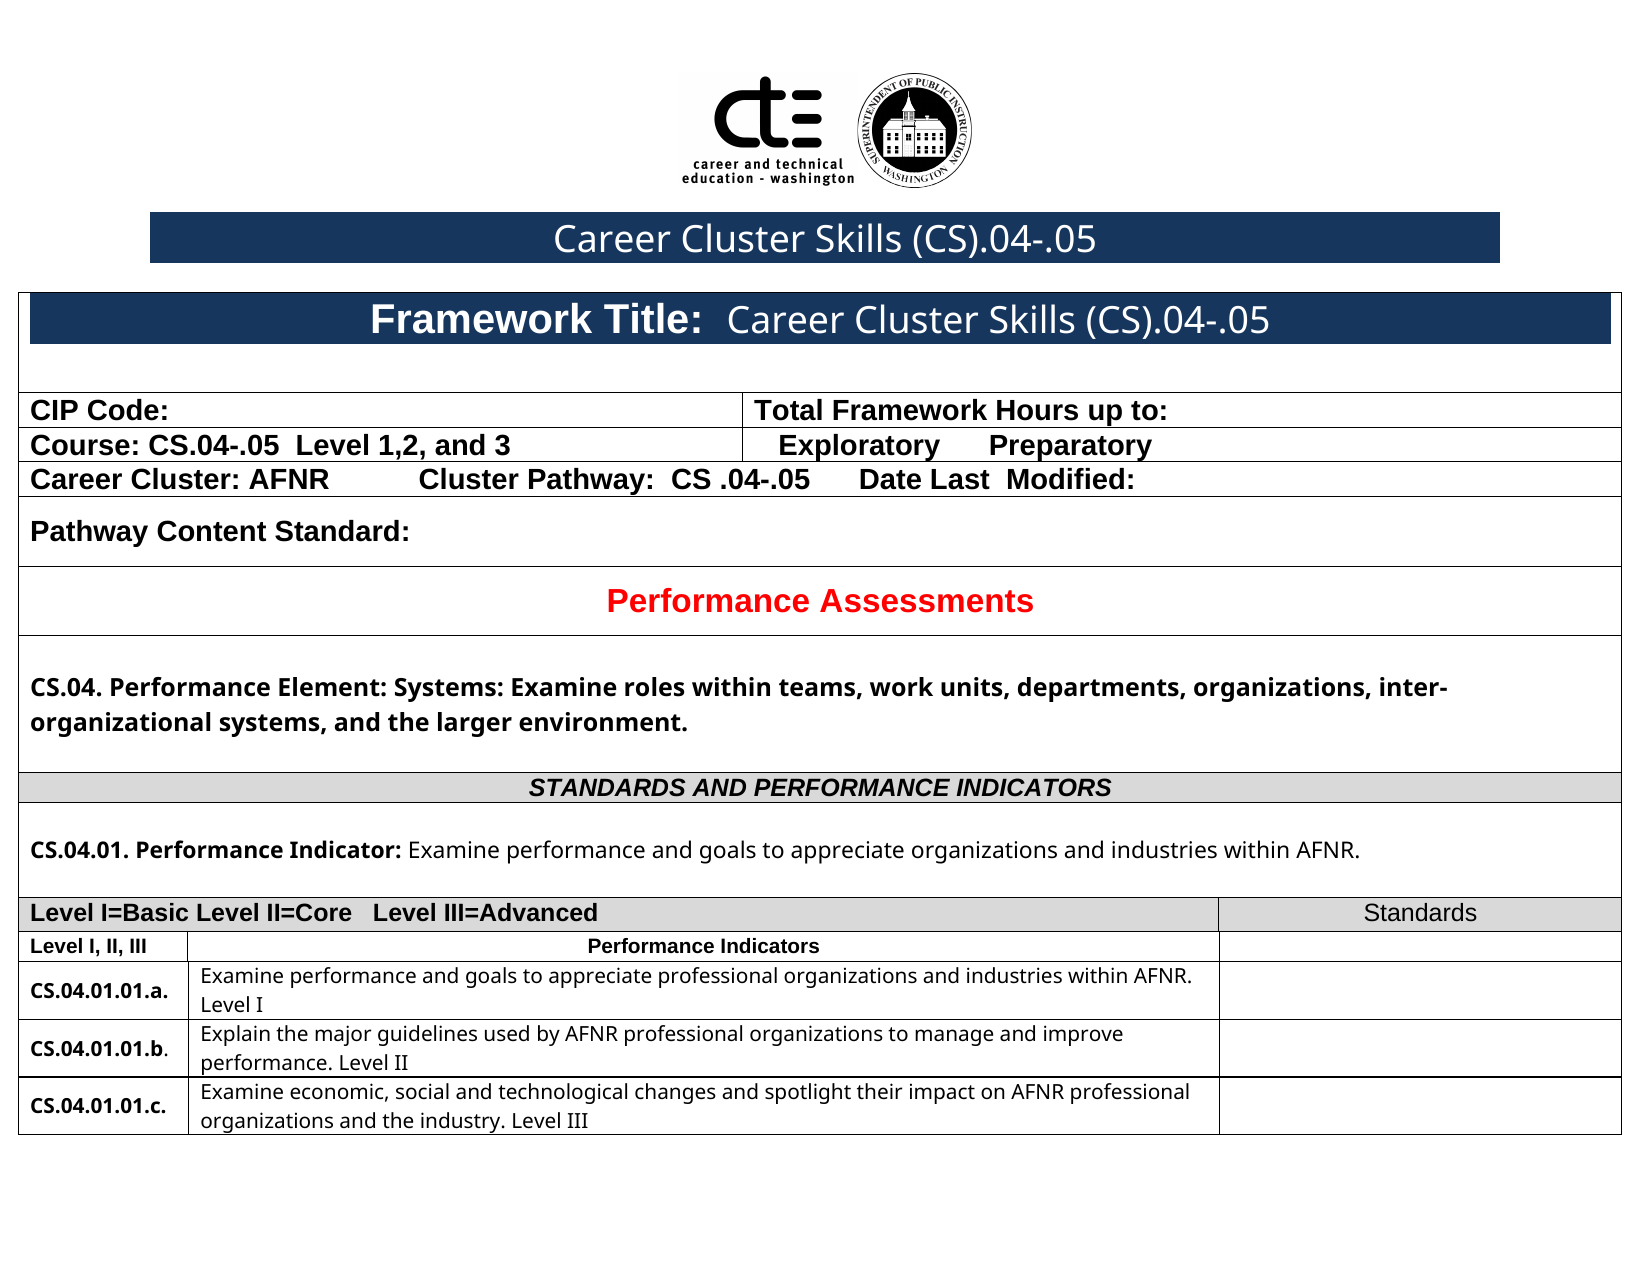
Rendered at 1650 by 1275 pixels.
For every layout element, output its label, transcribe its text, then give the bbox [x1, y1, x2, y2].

table_cell Examine economic, social and technological changes and spotlight their impact on AFNR professional organizations and the industry. Level III [189, 1078, 1219, 1134]
table_cell Performance Indicators [188, 932, 1219, 961]
table_cell Level I=Basic Level II=Core Level =Advanced [19, 898, 1218, 931]
table_cell [1220, 1078, 1621, 1134]
table_cell CS.04.01.01.c. [19, 1078, 188, 1134]
table_cell Course: CS.04-.05 Level 1,2, and 3 [19, 428, 742, 461]
table_cell CIP Code: [19, 393, 742, 427]
table_cell CS.04.01.01.a. [19, 962, 188, 1018]
table_header Framework Title: Career Cluster Skills (CS).04-.05 [19, 293, 1621, 392]
table_cell Standards [1219, 898, 1621, 931]
table_cell Pathway Content Standard: [19, 497, 1621, 566]
table_cell [1220, 1020, 1621, 1076]
table_cell CS.04. Performance Element: Systems: Examine roles within teams, work units, departments, organizations, inter-organizational systems, and the larger environment. [19, 636, 1621, 772]
picture [678, 73, 972, 188]
table_cell Total Framework Hours up to: [743, 393, 1621, 427]
table_cell Level I, II, [19, 932, 187, 961]
table_cell Explain the major guidelines used by AFNR professional organizations to manage and improve performance. Level II [189, 1020, 1219, 1076]
table_cell [1220, 962, 1621, 1018]
table_cell CS.04.01. Performance Indicator: Examine performance and goals to appreciate organizations and industries within AFNR. [19, 803, 1621, 897]
table_cell STANDARDS AND PERFORMANCE INDICATORS [19, 773, 1621, 802]
table_cell [1220, 932, 1621, 961]
table_cell Examine performance and goals to appreciate professional organizations and industries within AFNR. Level I [189, 962, 1219, 1018]
table_cell Exploratory Preparatory [743, 428, 1621, 461]
table_cell Performance Assessments [19, 567, 1621, 635]
table_cell CS.04.01.01.b. [19, 1020, 188, 1076]
table_cell Career Cluster: AFNR Cluster Pathway: CS .04-.05 Date Last Modified: [19, 462, 1621, 496]
